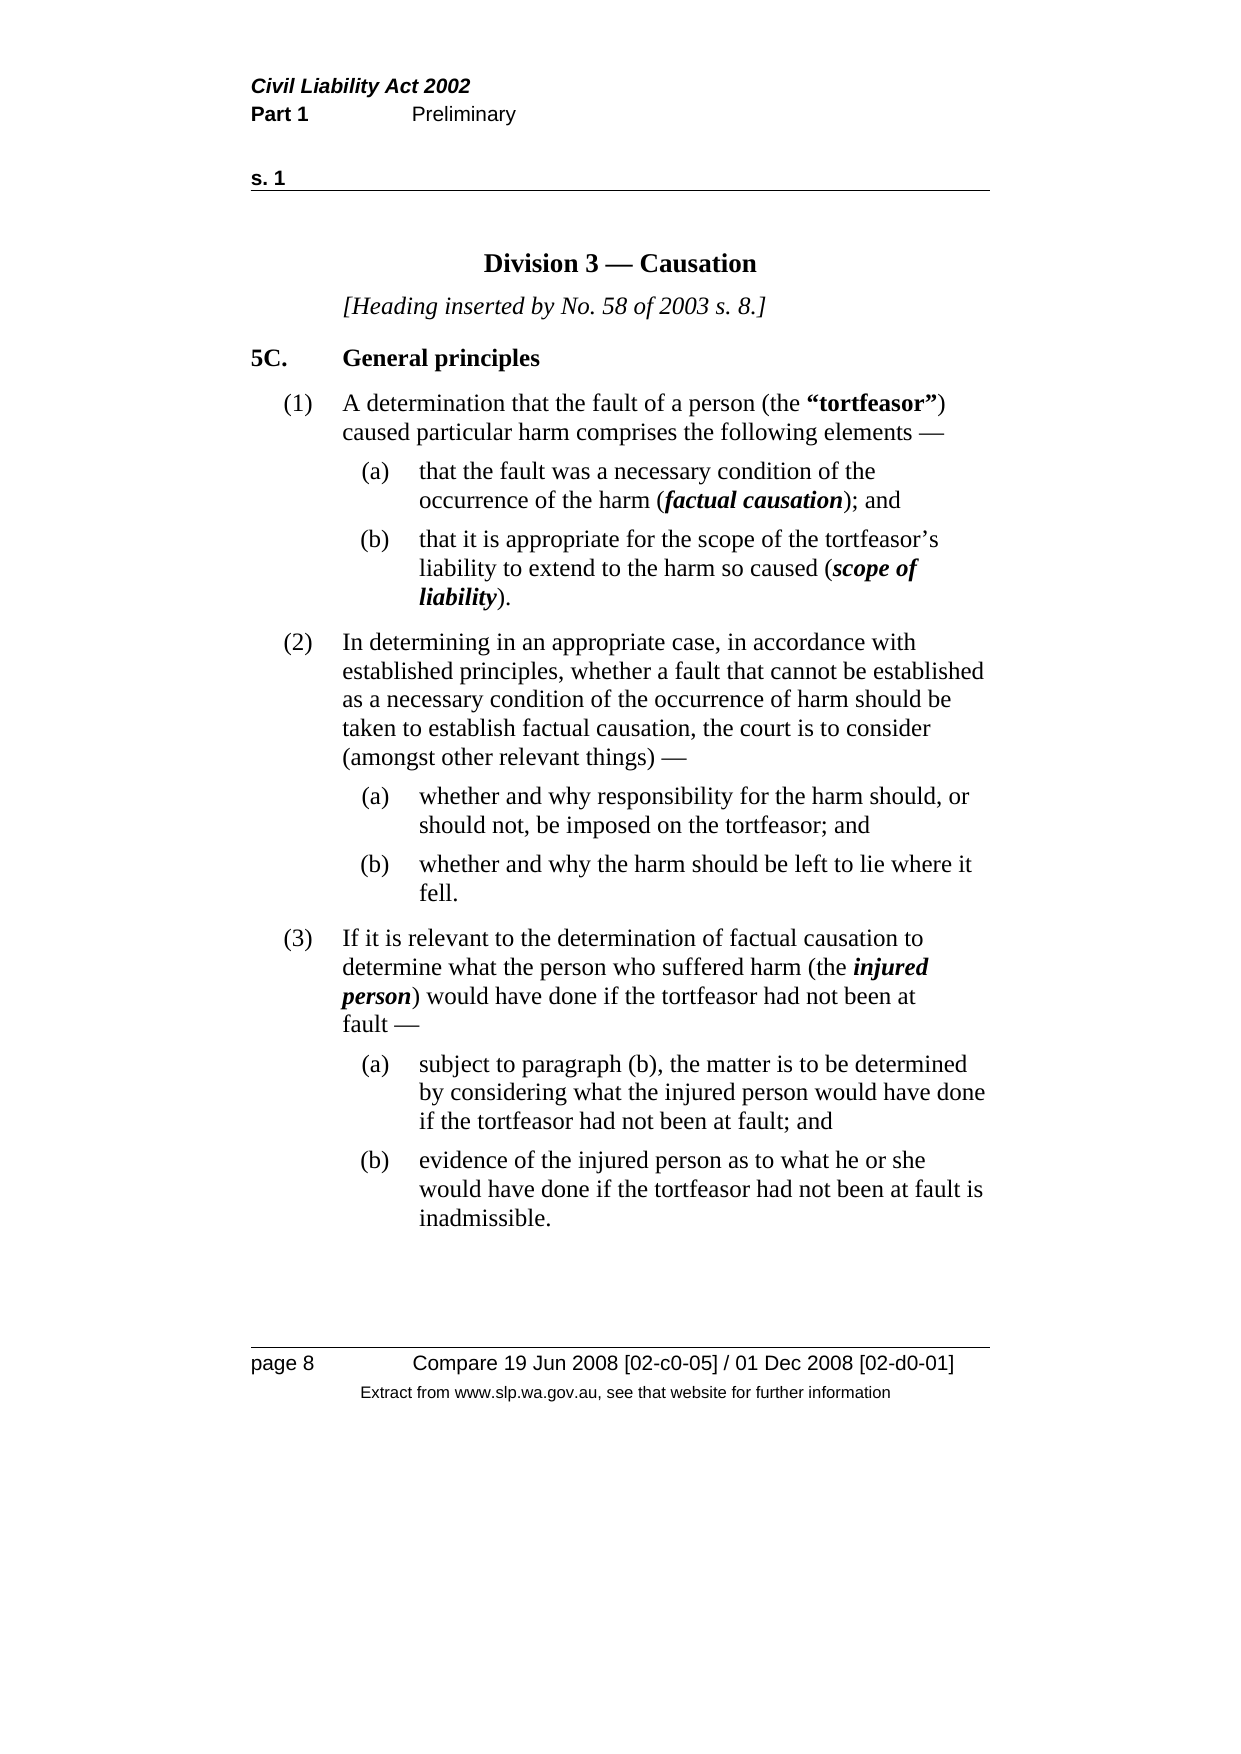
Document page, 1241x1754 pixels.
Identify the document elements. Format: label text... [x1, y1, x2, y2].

subtitle [Heading inserted by No. 58 of 2003 s. 8.] [251, 291, 990, 320]
text (b) that it is appropriate for the scope of the tortfeasor’s liability to extend to the harm so caused (scope of liability). [251, 524, 990, 610]
text (1) A determination that the fault of a person (the “tortfeasor”) caused particular harm comprises the following elements — [251, 388, 990, 446]
subtitle 5C. General principles [251, 343, 990, 372]
subtitle Division 3 — Causation [251, 247, 990, 279]
text (b) evidence of the injured person as to what he or she would have done if the tortfeasor had not been at fault is inadmissible. [251, 1145, 990, 1232]
text (b) whether and why the harm should be left to lie where it fell. [251, 849, 990, 907]
text (a) subject to paragraph (b), the matter is to be determined by considering what the injured person would have done if the tortfeasor had not been at fault; and [251, 1049, 990, 1135]
text (3) If it is relevant to the determination of factual causation to determine what the person who suffered harm (the injured person) would have done if the tortfeasor had not been at fault — [251, 923, 990, 1038]
text (a) that the fault was a necessary condition of the occurrence of the harm (factual causation); and [251, 456, 990, 514]
text (a) whether and why responsibility for the harm should, or should not, be imposed on the tortfeasor; and [251, 781, 990, 839]
text (2) In determining in an appropriate case, in accordance with established principles, whether a fault that cannot be established as a necessary condition of the occurrence of harm should be taken to establish factual causation, the court is to consider (amongst other relevant things) — [251, 627, 990, 771]
